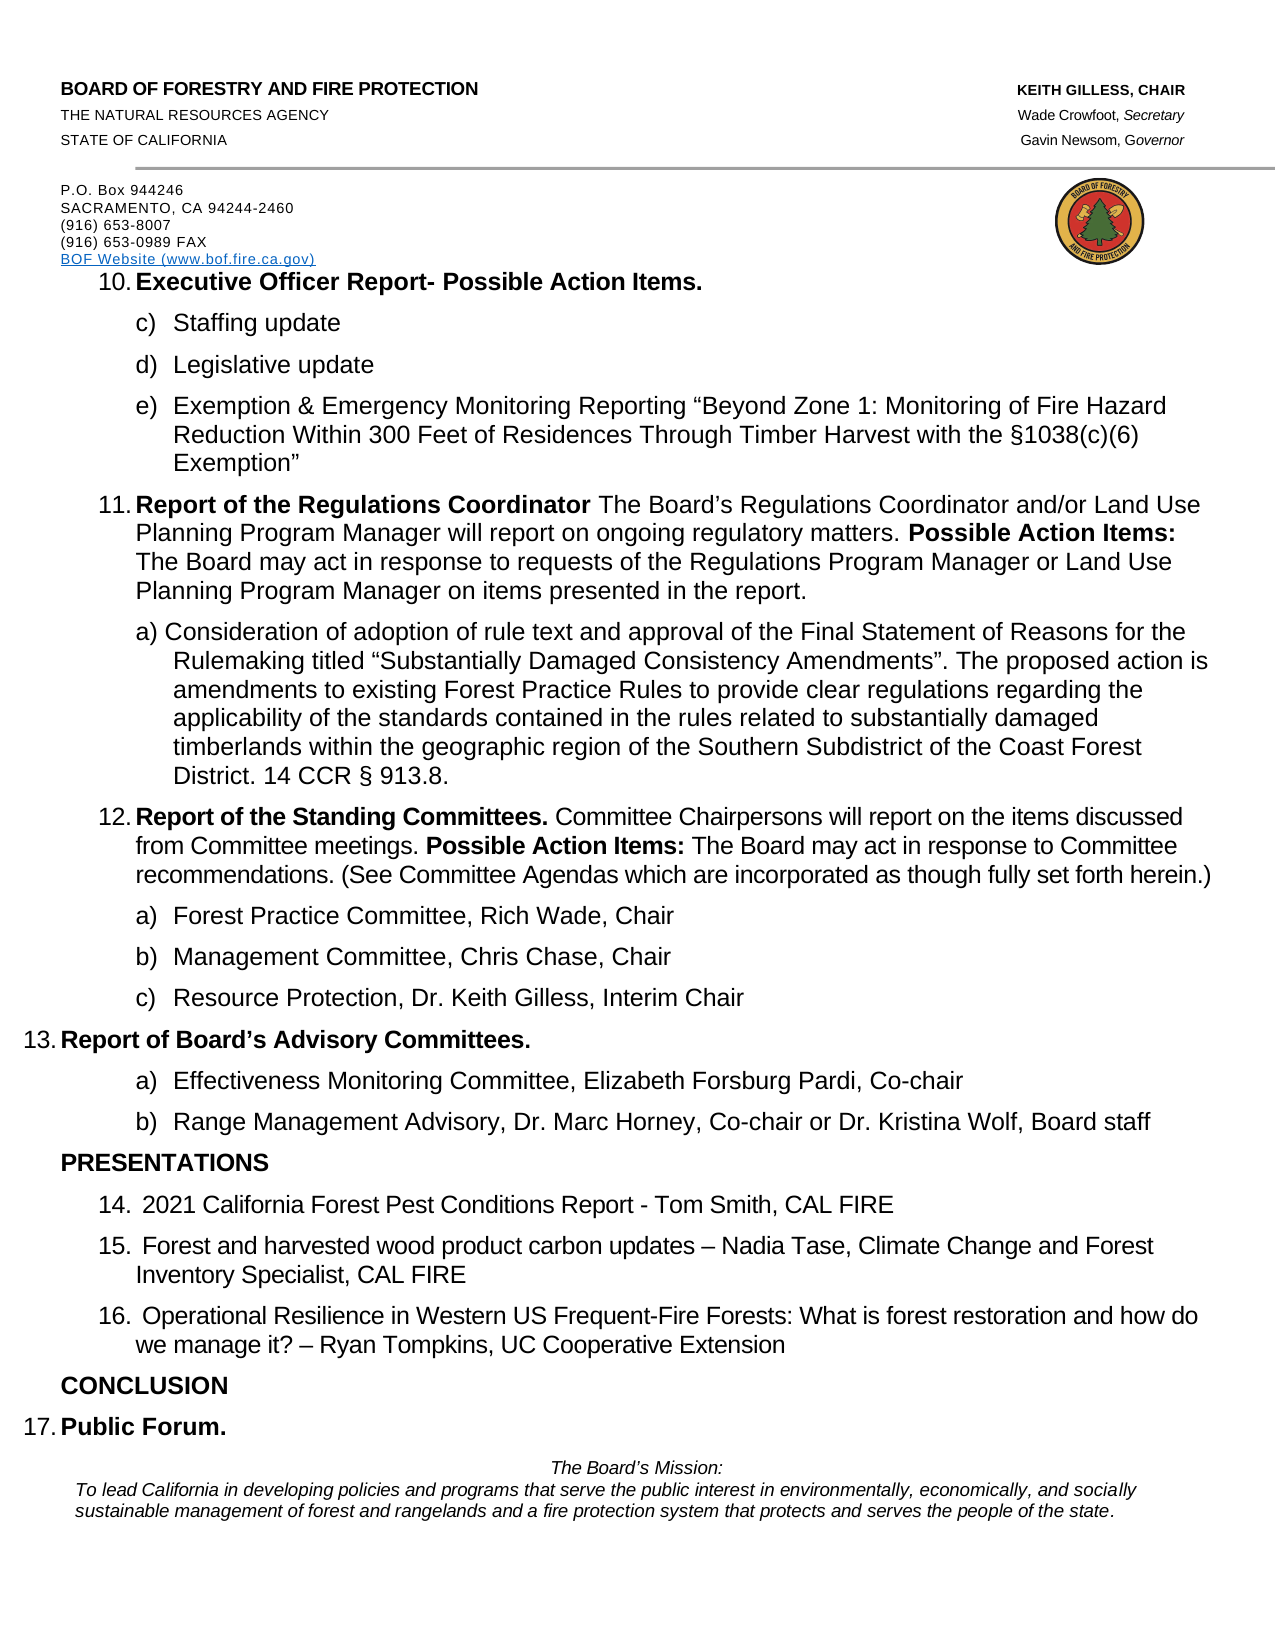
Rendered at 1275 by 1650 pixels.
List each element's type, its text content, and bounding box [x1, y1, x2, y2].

list Range Management Advisory, Dr. Marc Horney, Co-chair or Dr. Kristina Wolf, Board staff [135, 1107, 1217, 1136]
list Public Forum. [23, 1412, 1217, 1441]
list Operational Resilience in Western US Frequent-Fire Forests: What is forest restoration and how do we manage it? – Ryan Tompkins, UC Cooperative Extension [98, 1301, 1217, 1358]
list Management Committee, Chris Chase, Chair [135, 942, 1217, 971]
list Executive Officer Report- Possible Action Items. [98, 267, 1217, 296]
list Staffing update [135, 308, 1217, 337]
text CONCLUSION [60, 1371, 1217, 1399]
list Resource Protection, Dr. Keith Gilless, Interim Chair [135, 983, 1217, 1012]
list 2021 California Forest Pest Conditions Report - Tom Smith, CAL FIRE [98, 1189, 1217, 1218]
text PRESENTATIONS [60, 1148, 1217, 1177]
picture [1054, 176, 1146, 267]
list Forest Practice Committee, Rich Wade, Chair [135, 901, 1217, 929]
list Exemption & Emergency Monitoring Reporting “Beyond Zone 1: Monitoring of Fire Hazard Reduction Within 300 Feet of Residences Through Timber Harvest with the §1038(c)(6) Exemption” [135, 391, 1217, 477]
list Report of the Standing Committees. Committee Chairpersons will report on the items discussed from Committee meetings. Possible Action Items: The Board may act in response to Committee recommendations. (See Committee Agendas which are incorporated as though fully set forth herein.) [98, 802, 1217, 888]
list Legislative update [135, 349, 1217, 378]
text a) Consideration of adoption of rule text and approval of the Final Statement of Reasons for the Rulemaking titled “Substantially Damaged Consistency Amendments”. The proposed action is amendments to existing Forest Practice Rules to provide clear regulations regarding the applicability of the standards contained in the rules related to substantially damaged timberlands within the geographic region of the Southern Subdistrict of the Coast Forest District. 14 CCR § 913.8. [135, 617, 1217, 789]
list Forest and harvested wood product carbon updates – Nadia Tase, Climate Change and Forest Inventory Specialist, CAL FIRE [98, 1231, 1217, 1288]
list Effectiveness Monitoring Committee, Elizabeth Forsburg Pardi, Co-chair [135, 1066, 1217, 1094]
list Report of the Regulations Coordinator The Board’s Regulations Coordinator and/or Land Use Planning Program Manager will report on ongoing regulatory matters. Possible Action Items: The Board may act in response to requests of the Regulations Program Manager or Land Use Planning Program Manager on items presented in the report. [98, 489, 1217, 604]
list Report of Board’s Advisory Committees. [23, 1024, 1217, 1053]
